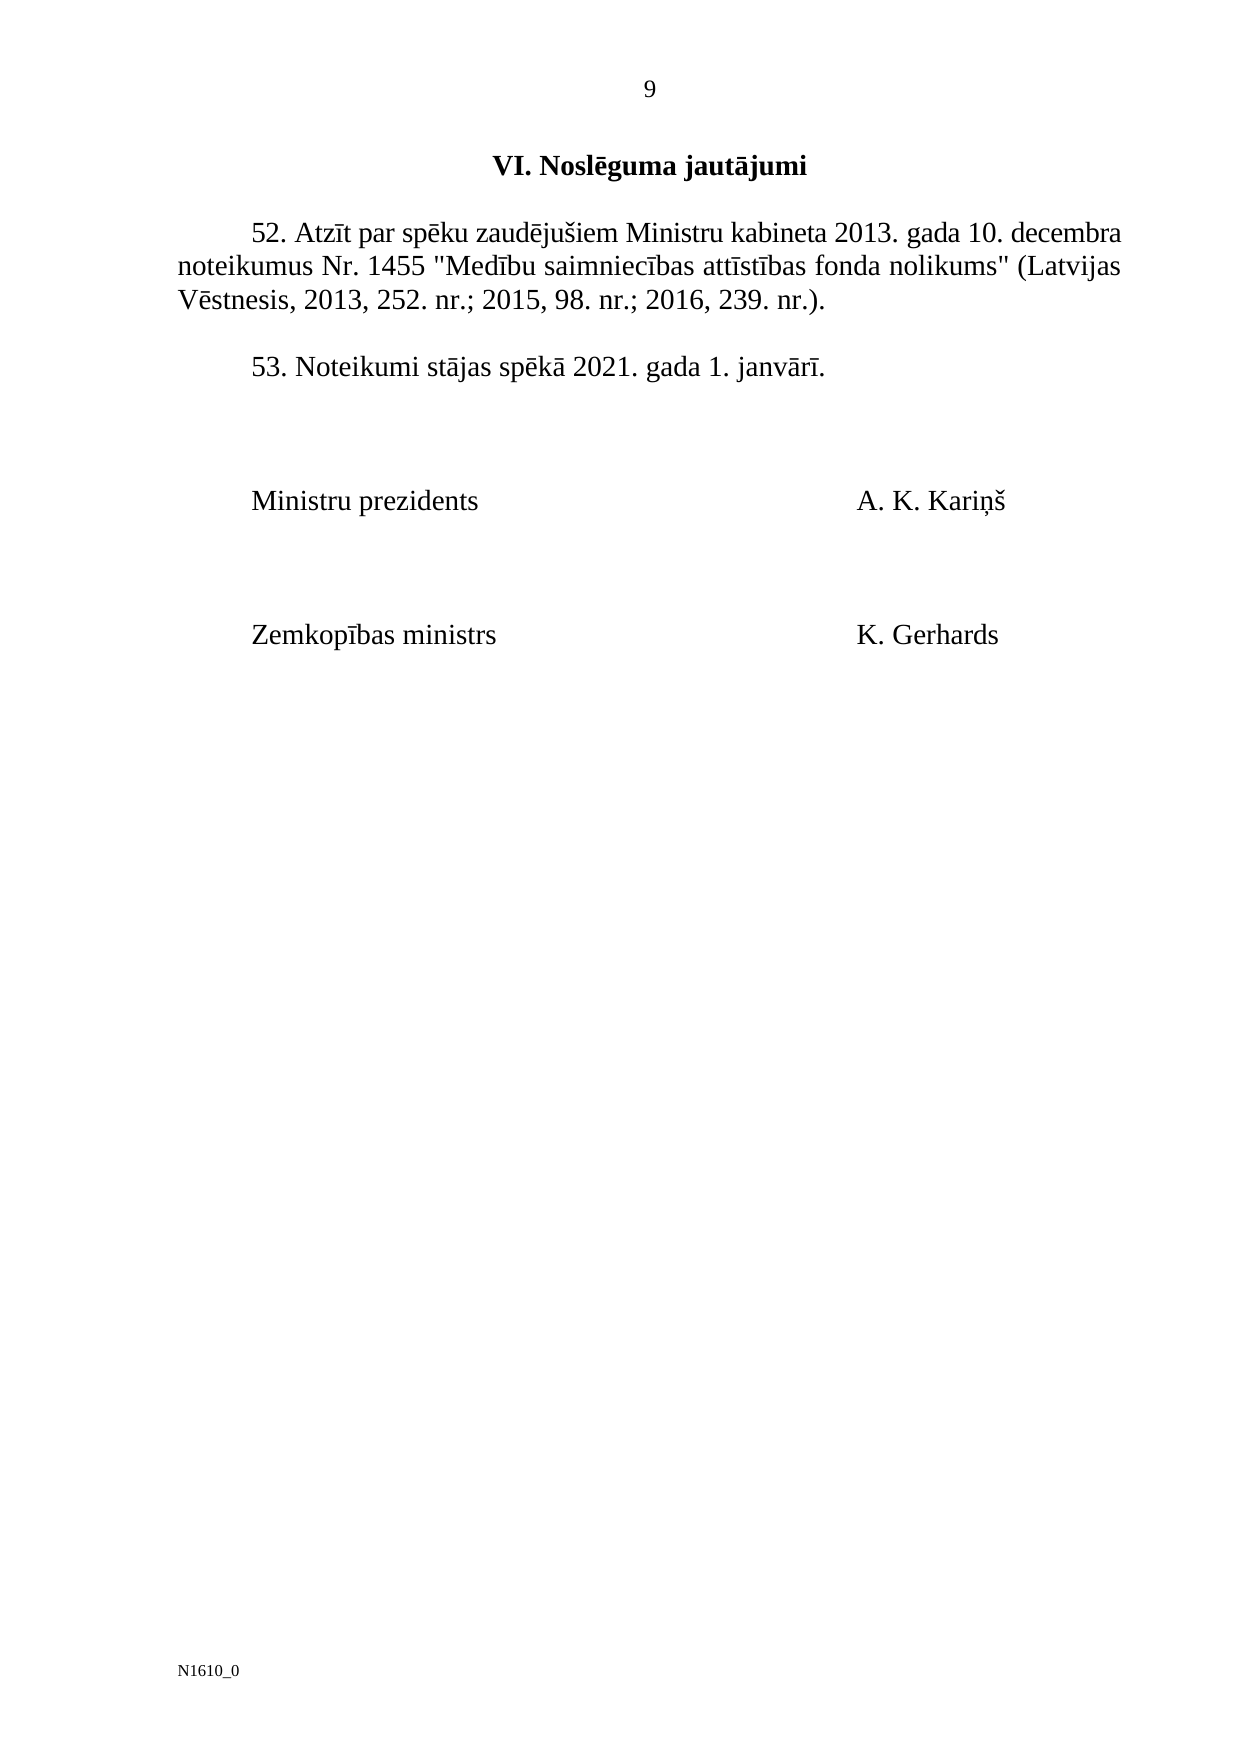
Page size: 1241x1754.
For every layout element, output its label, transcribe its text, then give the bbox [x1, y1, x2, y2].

text VI. Noslēguma jautājumi [177, 148, 1122, 181]
text Ministru prezidents A. K. Kariņš [177, 483, 1122, 517]
text 53. Noteikumi stājas spēkā 2021. gada 1. janvārī. [177, 349, 1122, 382]
text Zemkopības ministrs K. Gerhards [177, 617, 1122, 651]
text 52. Atzīt par spēku zaudējušiem Ministru kabineta 2013. gada 10. decembra noteikumus Nr. 1455 "Medību saimniecības attīstības fonda nolikums" (Latvijas Vēstnesis, 2013, 252. nr.; 2015, 98. nr.; 2016, 239. nr.). [177, 215, 1122, 315]
